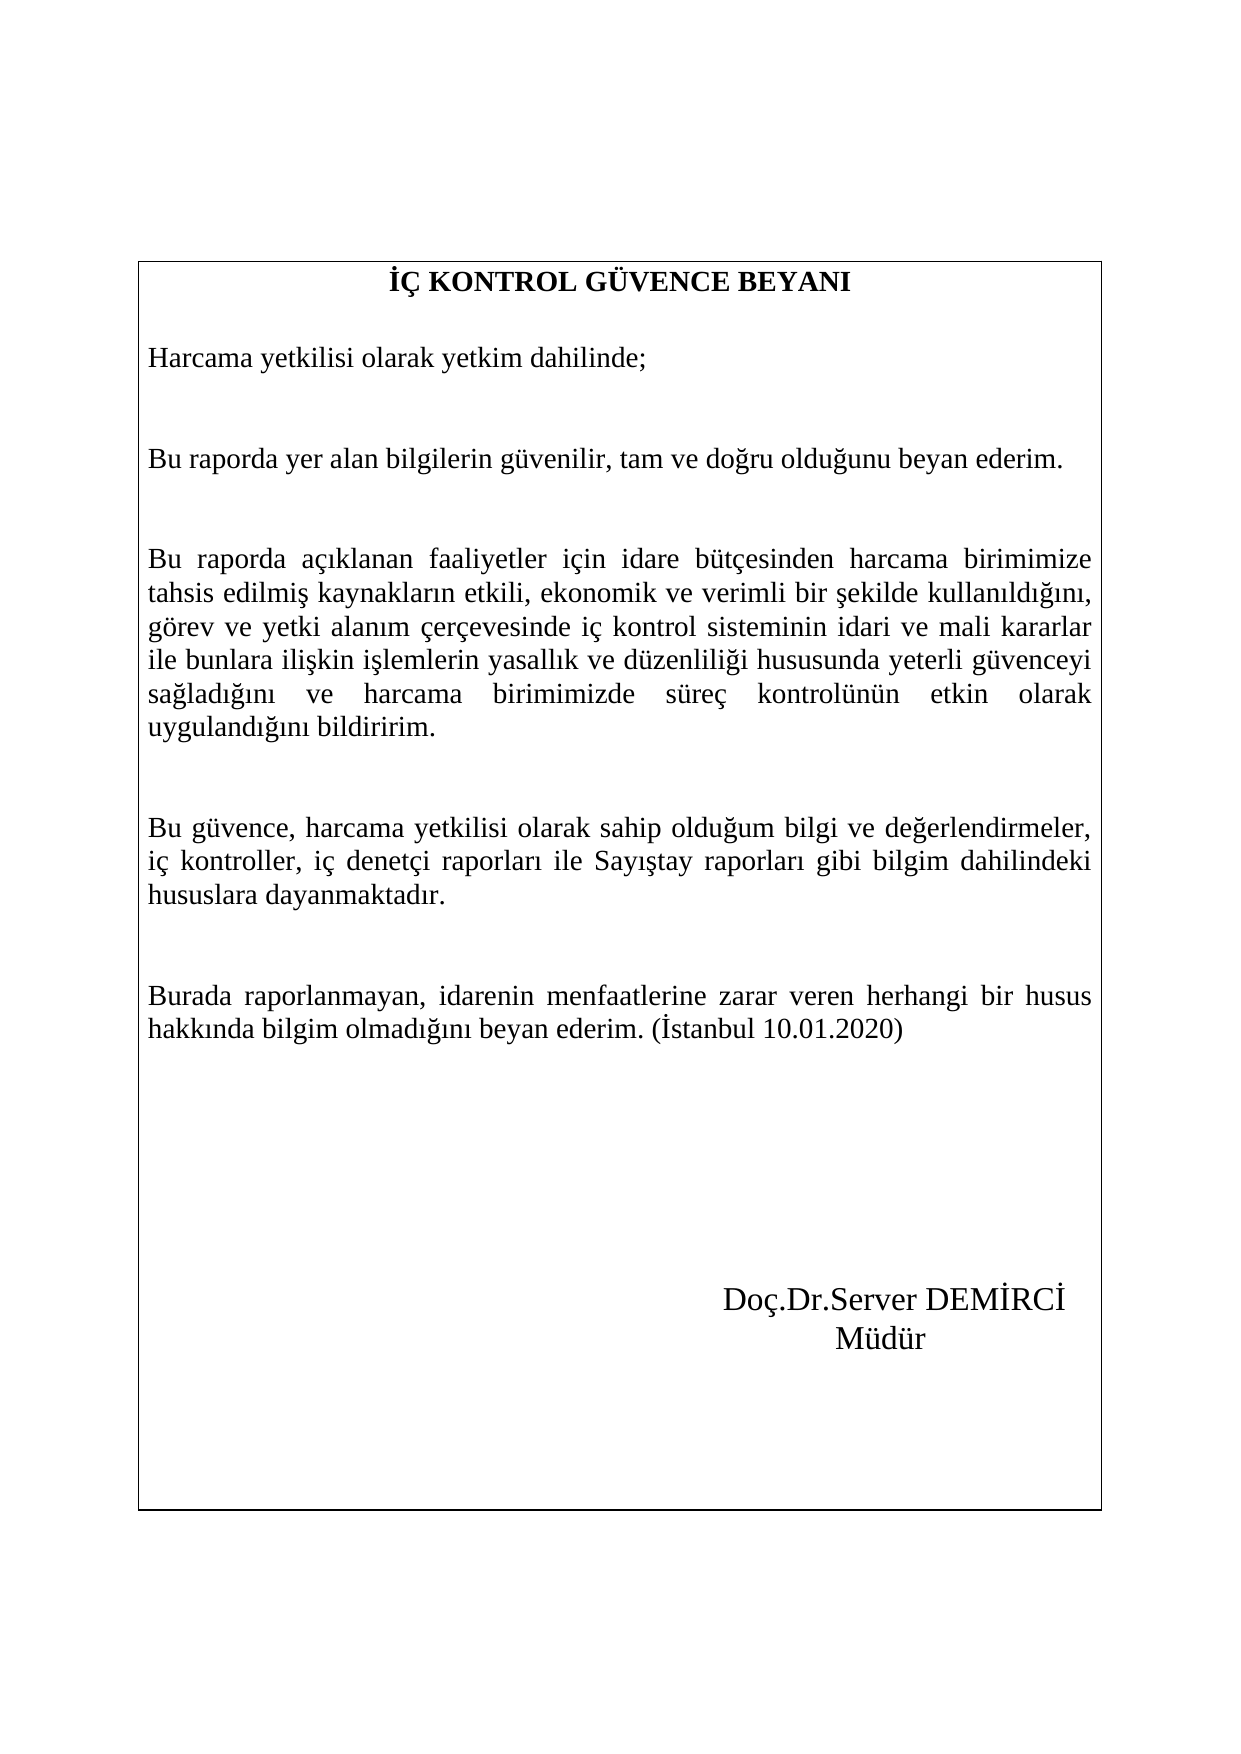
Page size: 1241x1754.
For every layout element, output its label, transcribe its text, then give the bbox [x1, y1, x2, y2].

text Bu raporda yer alan bilgilerin güvenilir, tam ve doğru olduğunu beyan ederim. [148, 441, 1093, 474]
text İÇ KONTROL GÜVENCE BEYANI [139, 262, 1101, 297]
text Müdür [148, 1318, 1093, 1356]
text Doç.Dr.Server DEMİRCİ [148, 1279, 1093, 1318]
text Bu güvence, harcama yetkilisi olarak sahip olduğum bilgi ve değerlendirmeler, iç kontroller, iç denetçi raporları ile Sayıştay raporları gibi bilgim dahilindeki hususlara dayanmaktadır. [148, 810, 1093, 911]
text Bu raporda açıklanan faaliyetler için idare bütçesinden harcama birimimize tahsis edilmiş kaynakların etkili, ekonomik ve verimli bir şekilde kullanıldığını, görev ve yetki alanım çerçevesinde iç kontrol sisteminin idari ve mali kararlar ile bunlara ilişkin işlemlerin yasallık ve düzenliliği hususunda yeterli güvenceyi sağladığını ve harcama birimimizde süreç kontrolünün etkin olarak uygulandığını bildiririm. [148, 542, 1093, 743]
text Burada raporlanmayan, idarenin menfaatlerine zarar veren herhangi bir husus hakkında bilgim olmadığını beyan ederim. (İstanbul 10.01.2020) [148, 978, 1093, 1045]
text Harcama yetkilisi olarak yetkim dahilinde; [148, 340, 1093, 374]
